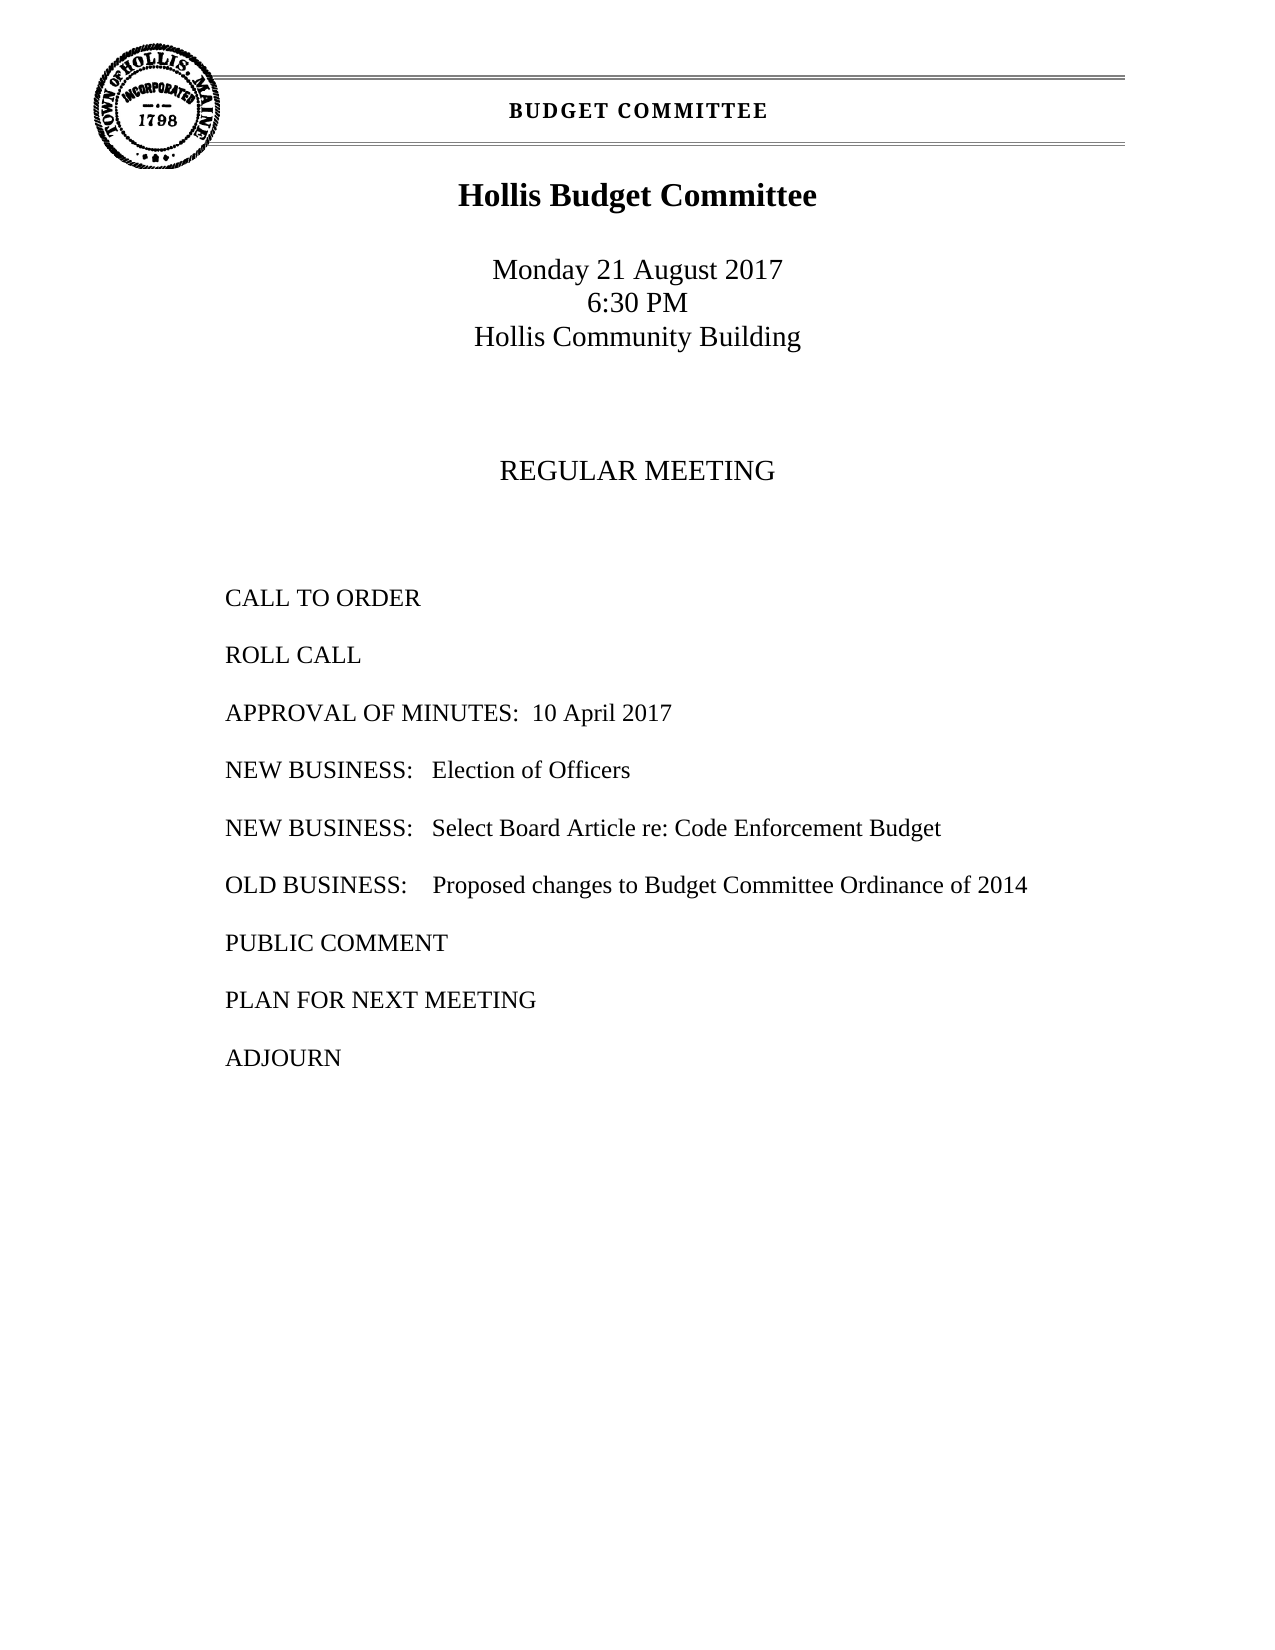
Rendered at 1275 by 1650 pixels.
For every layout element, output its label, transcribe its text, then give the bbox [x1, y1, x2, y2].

text OLD BUSINESS: Proposed changes to Budget Committee Ordinance of 2014 [225, 870, 1125, 899]
text APPROVAL OF MINUTES: 10 April 2017 [225, 698, 1125, 726]
text 6:30 PM [150, 286, 1125, 319]
text Hollis Budget Committee [150, 175, 1125, 214]
text Hollis Community Building [150, 319, 1125, 353]
text REGULAR MEETING [150, 453, 1125, 487]
text PLAN FOR NEXT MEETING [150, 985, 1125, 1014]
text ADJOURN [150, 1043, 1125, 1072]
text ROLL CALL [225, 640, 1125, 669]
text Monday 21 August 2017 [150, 252, 1125, 286]
text CALL TO ORDER [150, 583, 1125, 611]
text NEW BUSINESS: Select Board Article re: Code Enforcement Budget [150, 813, 1125, 841]
text NEW BUSINESS: Election of Officers [225, 755, 1125, 784]
text PUBLIC COMMENT [225, 928, 1125, 956]
